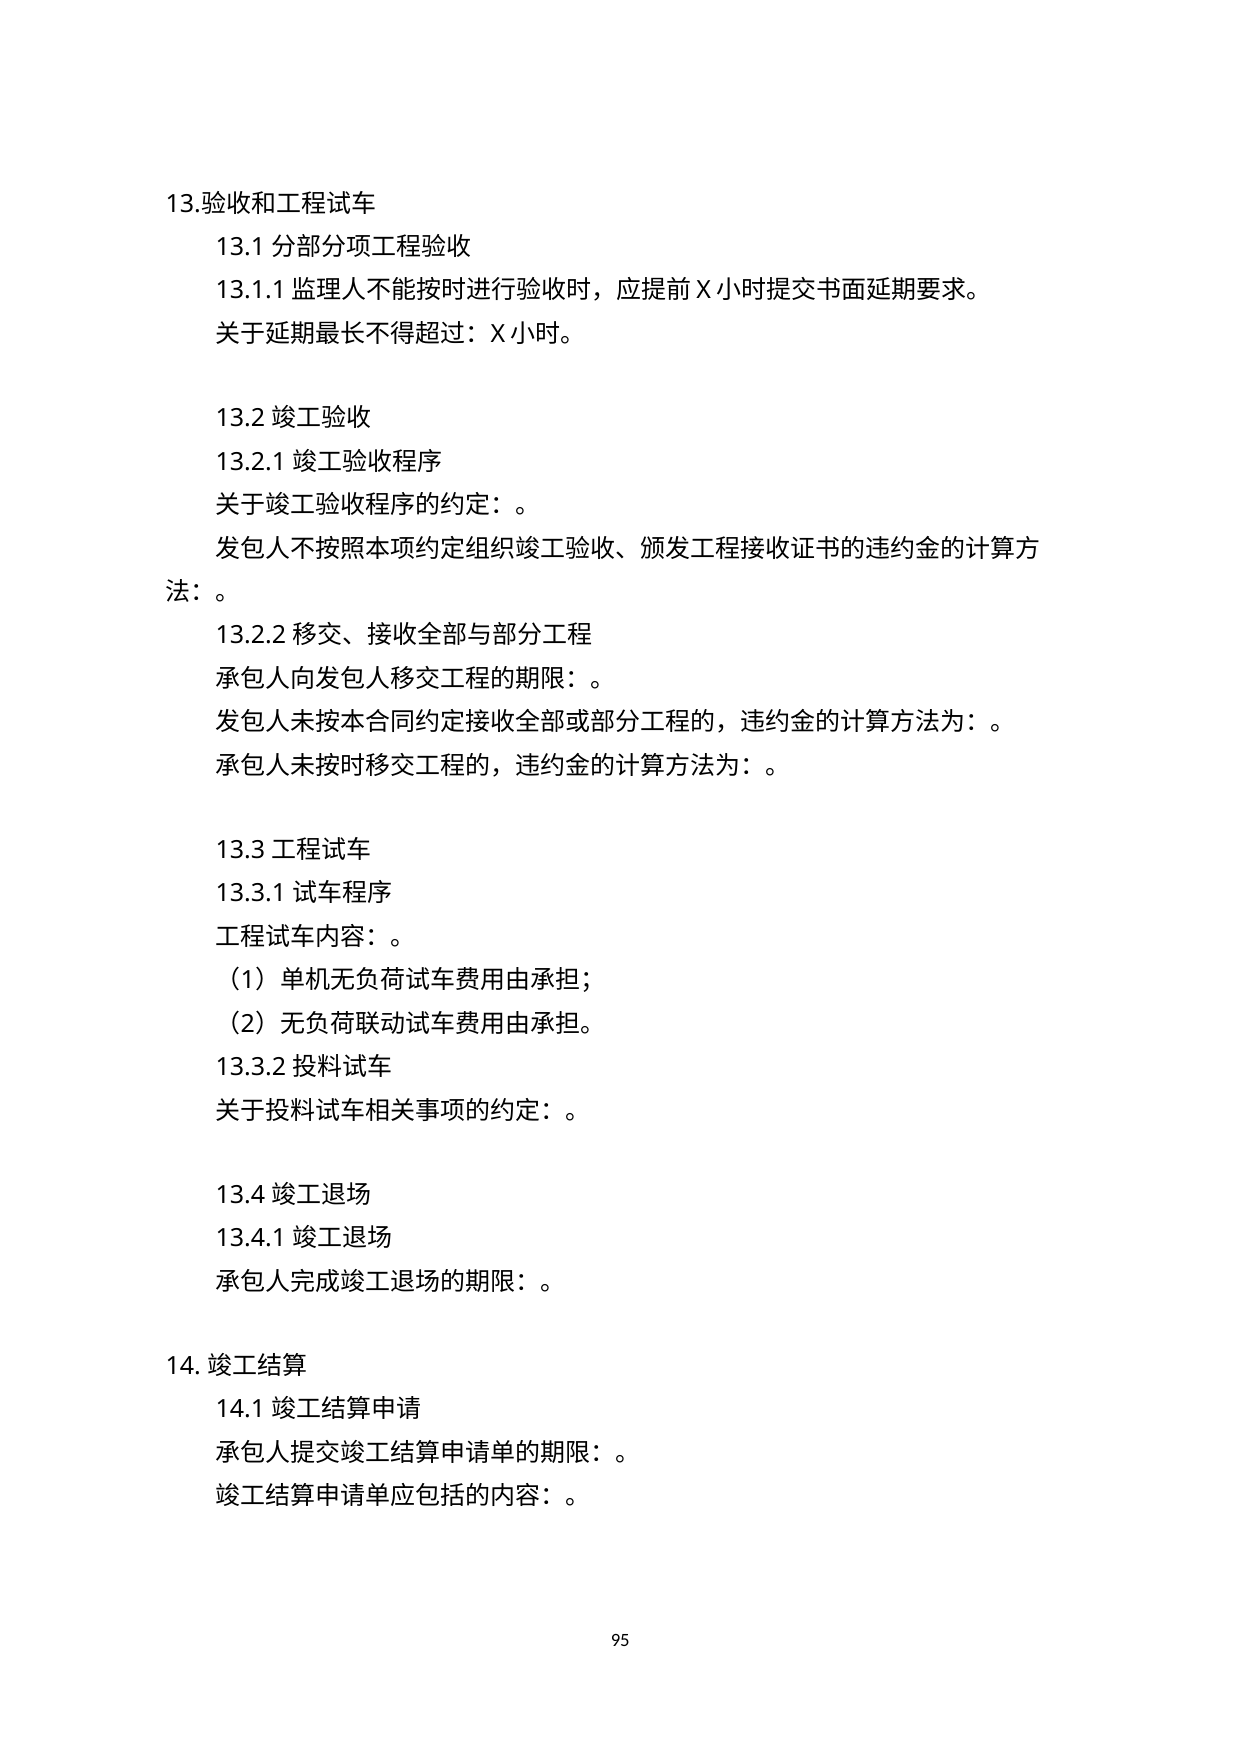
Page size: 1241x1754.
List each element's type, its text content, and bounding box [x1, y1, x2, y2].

text 关于延期最长不得超过：X小时。 [165, 313, 1075, 350]
text 13.1 分部分项工程验收 [165, 227, 1075, 263]
text 承包人未按时移交工程的，违约金的计算方法为：。 [165, 745, 1075, 781]
text 发包人不按照本项约定组织竣工验收、颁发工程接收证书的违约金的计算方法：。 [165, 528, 1075, 608]
text 发包人未按本合同约定接收全部或部分工程的，违约金的计算方法为：。 [165, 702, 1075, 738]
text 13.4 竣工退场 [165, 1174, 1075, 1211]
text 13.3.2 投料试车 [165, 1047, 1075, 1083]
text 13.验收和工程试车 [165, 183, 1075, 219]
text 13.3 工程试车 [165, 829, 1075, 866]
text 关于竣工验收程序的约定：。 [165, 484, 1075, 521]
text 13.3.1 试车程序 [165, 873, 1075, 909]
text 14.1 竣工结算申请 [165, 1389, 1075, 1425]
text 13.2.1 竣工验收程序 [165, 441, 1075, 477]
text 关于投料试车相关事项的约定：。 [165, 1090, 1075, 1126]
text 13.2.2 移交、接收全部与部分工程 [165, 615, 1075, 651]
text 13.4.1 竣工退场 [165, 1218, 1075, 1254]
text （1）单机无负荷试车费用由承担； [165, 960, 1075, 996]
text 承包人向发包人移交工程的期限：。 [165, 658, 1075, 694]
text 14. 竣工结算 [165, 1346, 1075, 1382]
text 竣工结算申请单应包括的内容：。 [165, 1476, 1075, 1512]
text （2）无负荷联动试车费用由承担。 [165, 1003, 1075, 1039]
text 承包人完成竣工退场的期限：。 [165, 1261, 1075, 1297]
text 13.1.1监理人不能按时进行验收时，应提前X小时提交书面延期要求。 [165, 270, 1075, 306]
text 工程试车内容：。 [165, 916, 1075, 953]
text 13.2 竣工验收 [165, 398, 1075, 434]
text 承包人提交竣工结算申请单的期限：。 [165, 1432, 1075, 1469]
